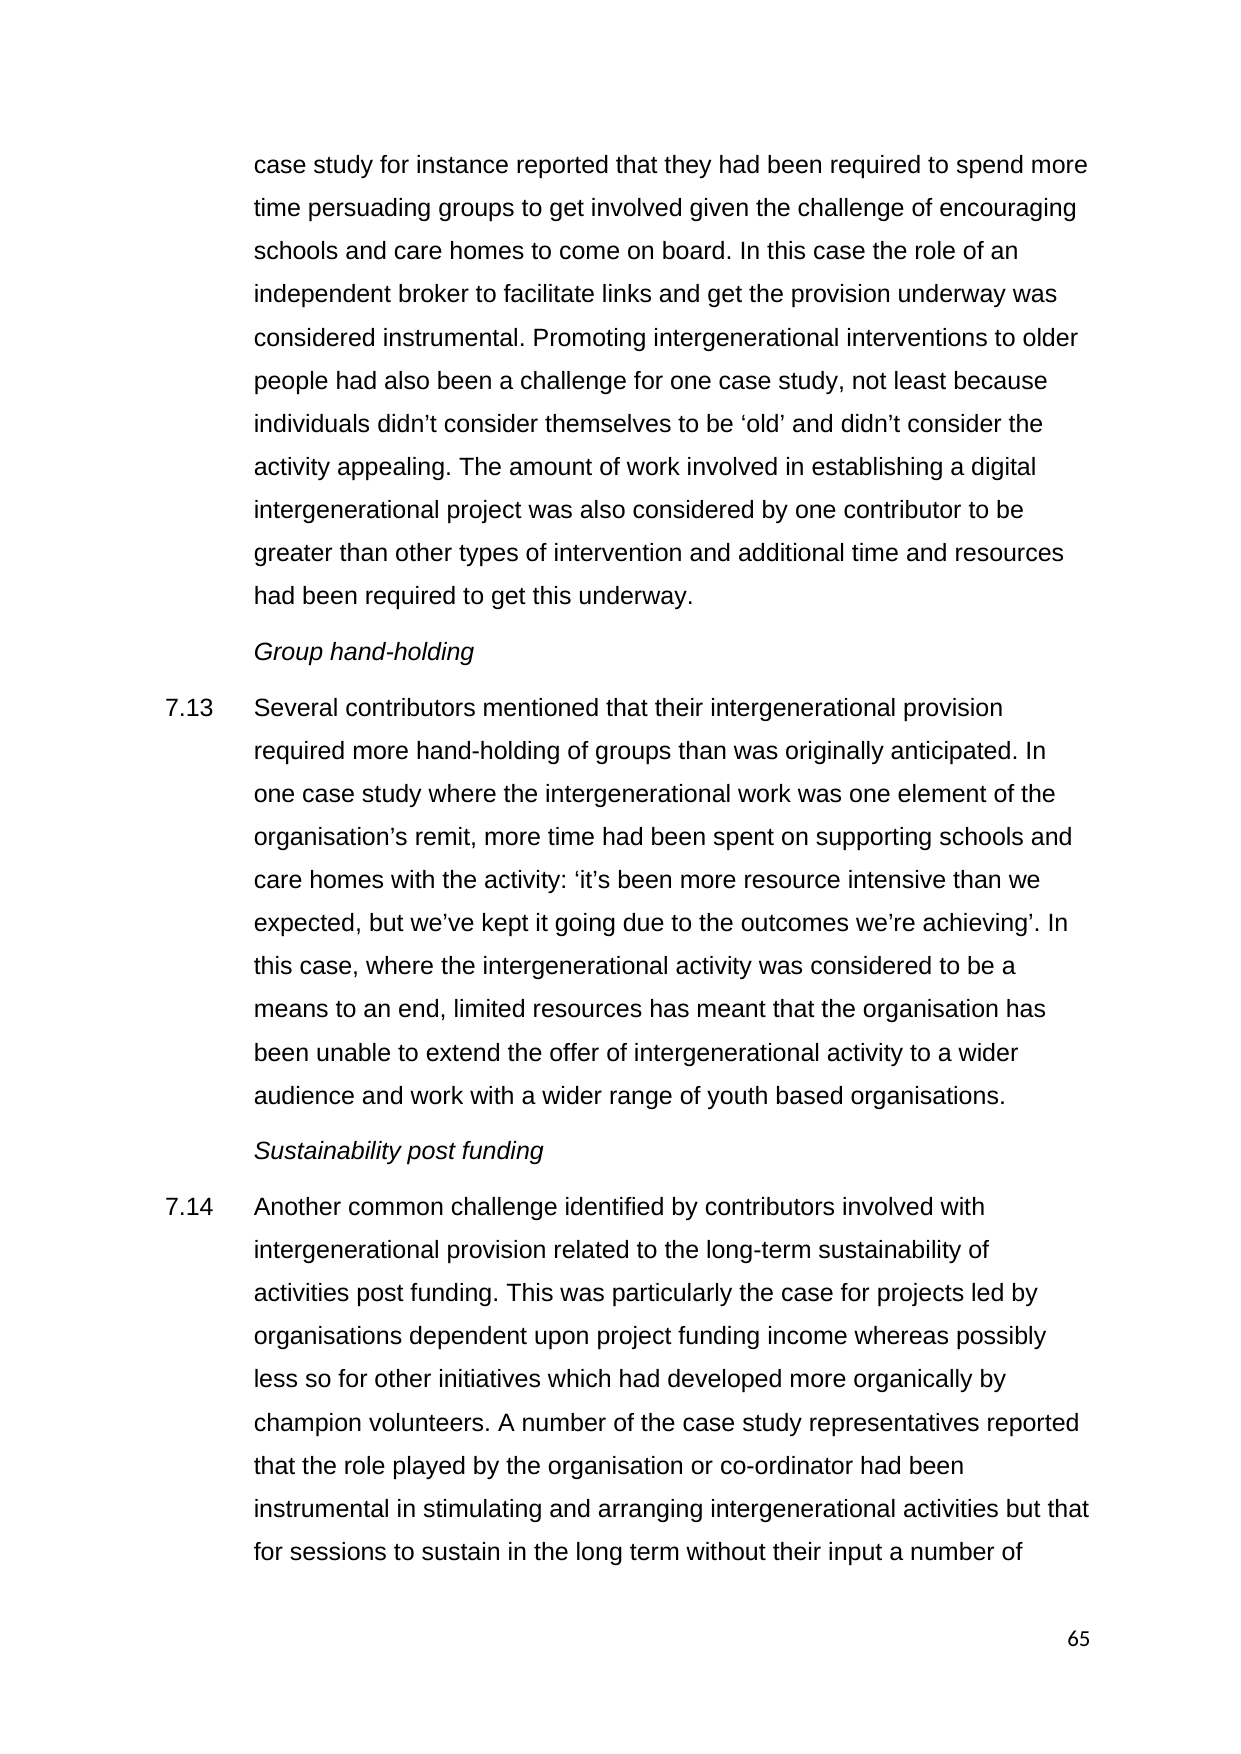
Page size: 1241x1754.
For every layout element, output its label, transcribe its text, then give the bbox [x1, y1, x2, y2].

list Sustainability post funding [253, 1136, 1090, 1165]
list Group hand-holding [253, 637, 1090, 666]
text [165, 1192, 1090, 1566]
text Several contributors mentioned that their intergenerational provision required more hand-holding of groups than was originally anticipated. In one case study where the intergenerational work was one element of the organisation’s remit, more time had been spent on supporting schools and care homes with the activity: ‘it’s been more resource intensive than we expected, but we’ve kept it going due to the outcomes we’re achieving’. In this case, where the intergenerational activity was considered to be a means to an end, limited resources has meant that the organisation has been unable to extend the offer of intergenerational activity to a wider audience and work with a wider range of youth based organisations. [165, 692, 1090, 1109]
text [165, 150, 1090, 610]
